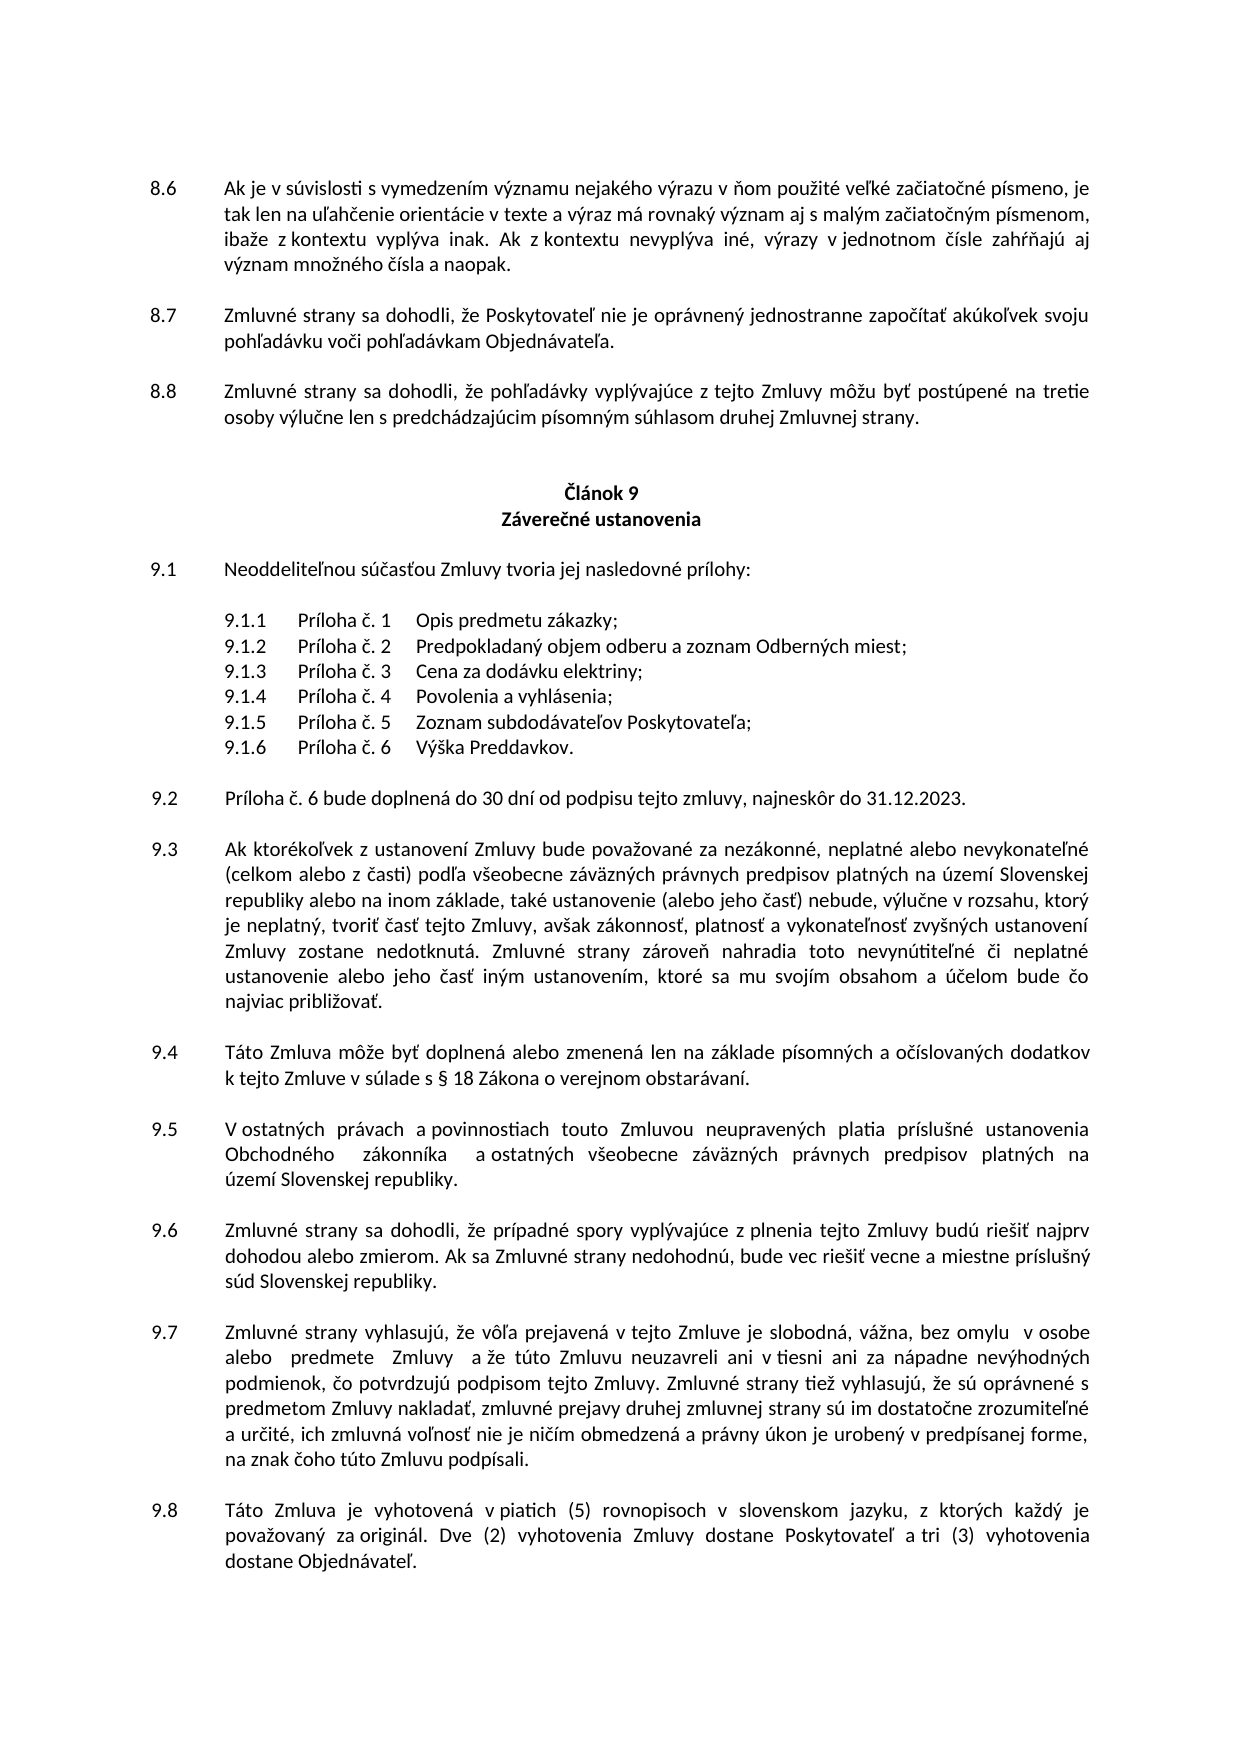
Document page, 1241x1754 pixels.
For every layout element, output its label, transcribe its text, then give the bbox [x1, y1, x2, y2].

list Zmluvné strany sa dohodli, že prípadné spory vyplývajúce z plnenia tejto Zmluvy budú riešiť najprv dohodou alebo zmierom. Ak sa Zmluvné strany nedohodnú, bude vec riešiť vecne a miestne príslušný súd Slovenskej republiky. [151, 1217, 1090, 1294]
list Zmluvné strany vyhlasujú, že vôľa prejavená v tejto Zmluve je slobodná, vážna, bez omylu v osobe alebo predmete Zmluvy a že túto Zmluvu neuzavreli ani v tiesni ani za nápadne nevýhodných podmienok, čo potvrdzujú podpisom tejto Zmluvy. Zmluvné strany tiež vyhlasujú, že sú oprávnené s predmetom Zmluvy nakladať, zmluvné prejavy druhej zmluvnej strany sú im dostatočne zrozumiteľné a určité, ich zmluvná voľnosť nie je ničím obmedzená a právny úkon je urobený v predpísanej forme, na znak čoho túto Zmluvu podpísali. [151, 1319, 1090, 1472]
list Príloha č. 4 Povolenia a vyhlásenia; [224, 684, 1090, 709]
list Záverečné ustanovenia [112, 506, 1090, 531]
list Ak je v súvislosti s vymedzením významu nejakého výrazu v ňom použité veľké začiatočné písmeno, je tak len na uľahčenie orientácie v texte a výraz má rovnaký význam aj s malým začiatočným písmenom, ibaže z kontextu vyplýva inak. Ak z kontextu nevyplýva iné, výrazy v jednotnom čísle zahŕňajú aj význam množného čísla a naopak. [150, 175, 1090, 277]
list Príloha č. 6 bude doplnená do 30 dní od podpisu tejto zmluvy, najneskôr do 31.12.2023. [151, 785, 1090, 811]
list V ostatných právach a povinnostiach touto Zmluvou neupravených platia príslušné ustanovenia Obchodného zákonníka a ostatných všeobecne záväzných právnych predpisov platných na území Slovenskej republiky. [151, 1116, 1090, 1192]
list Ak ktorékoľvek z ustanovení Zmluvy bude považované za nezákonné, neplatné alebo nevykonateľné (celkom alebo z časti) podľa všeobecne záväzných právnych predpisov platných na území Slovenskej republiky alebo na inom základe, také ustanovenie (alebo jeho časť) nebude, výlučne v rozsahu, ktorý je neplatný, tvoriť časť tejto Zmluvy, avšak zákonnosť, platnosť a vykonateľnosť zvyšných ustanovení Zmluvy zostane nedotknutá. Zmluvné strany zároveň nahradia toto nevynútiteľné či neplatné ustanovenie alebo jeho časť iným ustanovením, ktoré sa mu svojím obsahom a účelom bude čo najviac približovať. [151, 836, 1090, 1014]
list Táto Zmluva je vyhotovená v piatich (5) rovnopisoch v slovenskom jazyku, z ktorých každý je považovaný za originál. Dve (2) vyhotovenia Zmluvy dostane Poskytovateľ a tri (3) vyhotovenia dostane Objednávateľ. [151, 1497, 1090, 1573]
list Zmluvné strany sa dohodli, že pohľadávky vyplývajúce z tejto Zmluvy môžu byť postúpené na tretie osoby výlučne len s predchádzajúcim písomným súhlasom druhej Zmluvnej strany. [150, 379, 1090, 429]
list Zmluvné strany sa dohodli, že Poskytovateľ nie je oprávnený jednostranne započítať akúkoľvek svoju pohľadávku voči pohľadávkam Objednávateľa. [150, 302, 1090, 353]
list Príloha č. 1 Opis predmetu zákazky; [224, 607, 1090, 633]
list Príloha č. 6 Výška Preddavkov. [224, 734, 1090, 760]
list Táto Zmluva môže byť doplnená alebo zmenená len na základe písomných a očíslovaných dodatkov k tejto Zmluve v súlade s § 18 Zákona o verejnom obstarávaní. [151, 1039, 1090, 1090]
list Príloha č. 5 Zoznam subdodávateľov Poskytovateľa; [224, 709, 1090, 734]
list Neoddeliteľnou súčasťou Zmluvy tvoria jej nasledovné prílohy: [150, 557, 1090, 582]
list Príloha č. 2 Predpokladaný objem odberu a zoznam Odberných miest; [224, 633, 1090, 658]
list Príloha č. 3 Cena za dodávku elektriny; [224, 658, 1090, 684]
list Článok 9 [112, 480, 1090, 506]
